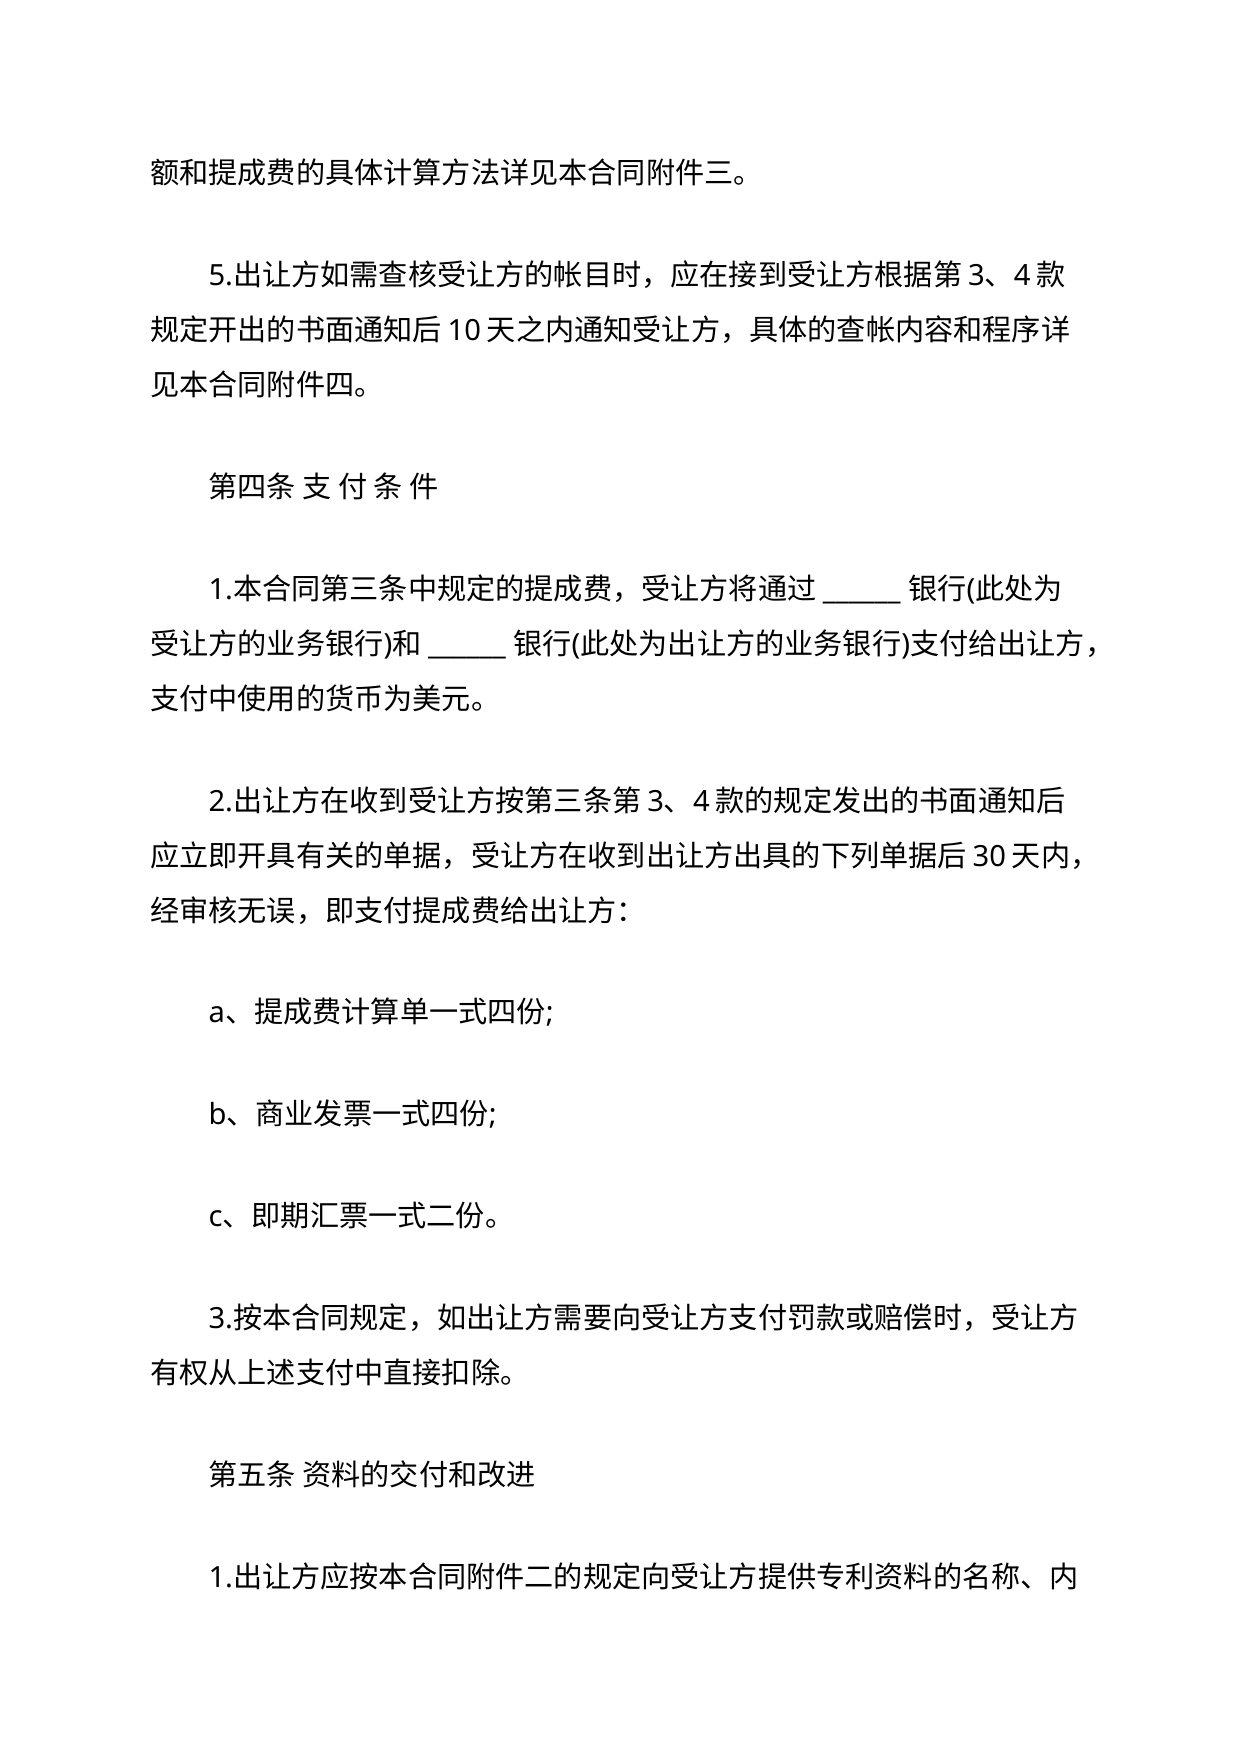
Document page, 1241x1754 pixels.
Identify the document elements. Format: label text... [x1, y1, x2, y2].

text 3.按本合同规定，如出让方需要向受让方支付罚款或赔偿时，受让方有权从上述支付中直接扣除。 [150, 1295, 1090, 1392]
text 第五条 资料的交付和改进 [150, 1452, 1090, 1494]
text 5.出让方如需查核受让方的帐目时，应在接到受让方根据第3、4款规定开出的书面通知后10天之内通知受让方，具体的查帐内容和程序详见本合同附件四。 [150, 252, 1090, 404]
text 第四条 支 付 条 件 [150, 463, 1090, 506]
text 2.出让方在收到受让方按第三条第3、4款的规定发出的书面通知后应立即开具有关的单据，受让方在收到出让方出具的下列单据后30天内，经审核无误，即支付提成费给出让方： [150, 777, 1090, 929]
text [150, 1553, 1090, 1596]
text a、提成费计算单一式四份; [150, 989, 1090, 1031]
text 1.本合同第三条中规定的提成费，受让方将通过 ______ 银行(此处为受让方的业务银行)和 ______ 银行(此处为出让方的业务银行)支付给出让方，支付中使用的货币为美元。 [150, 565, 1090, 718]
text b、商业发票一式四份; [150, 1091, 1090, 1133]
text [150, 150, 1090, 192]
text c、即期汇票一式二份。 [150, 1193, 1090, 1235]
